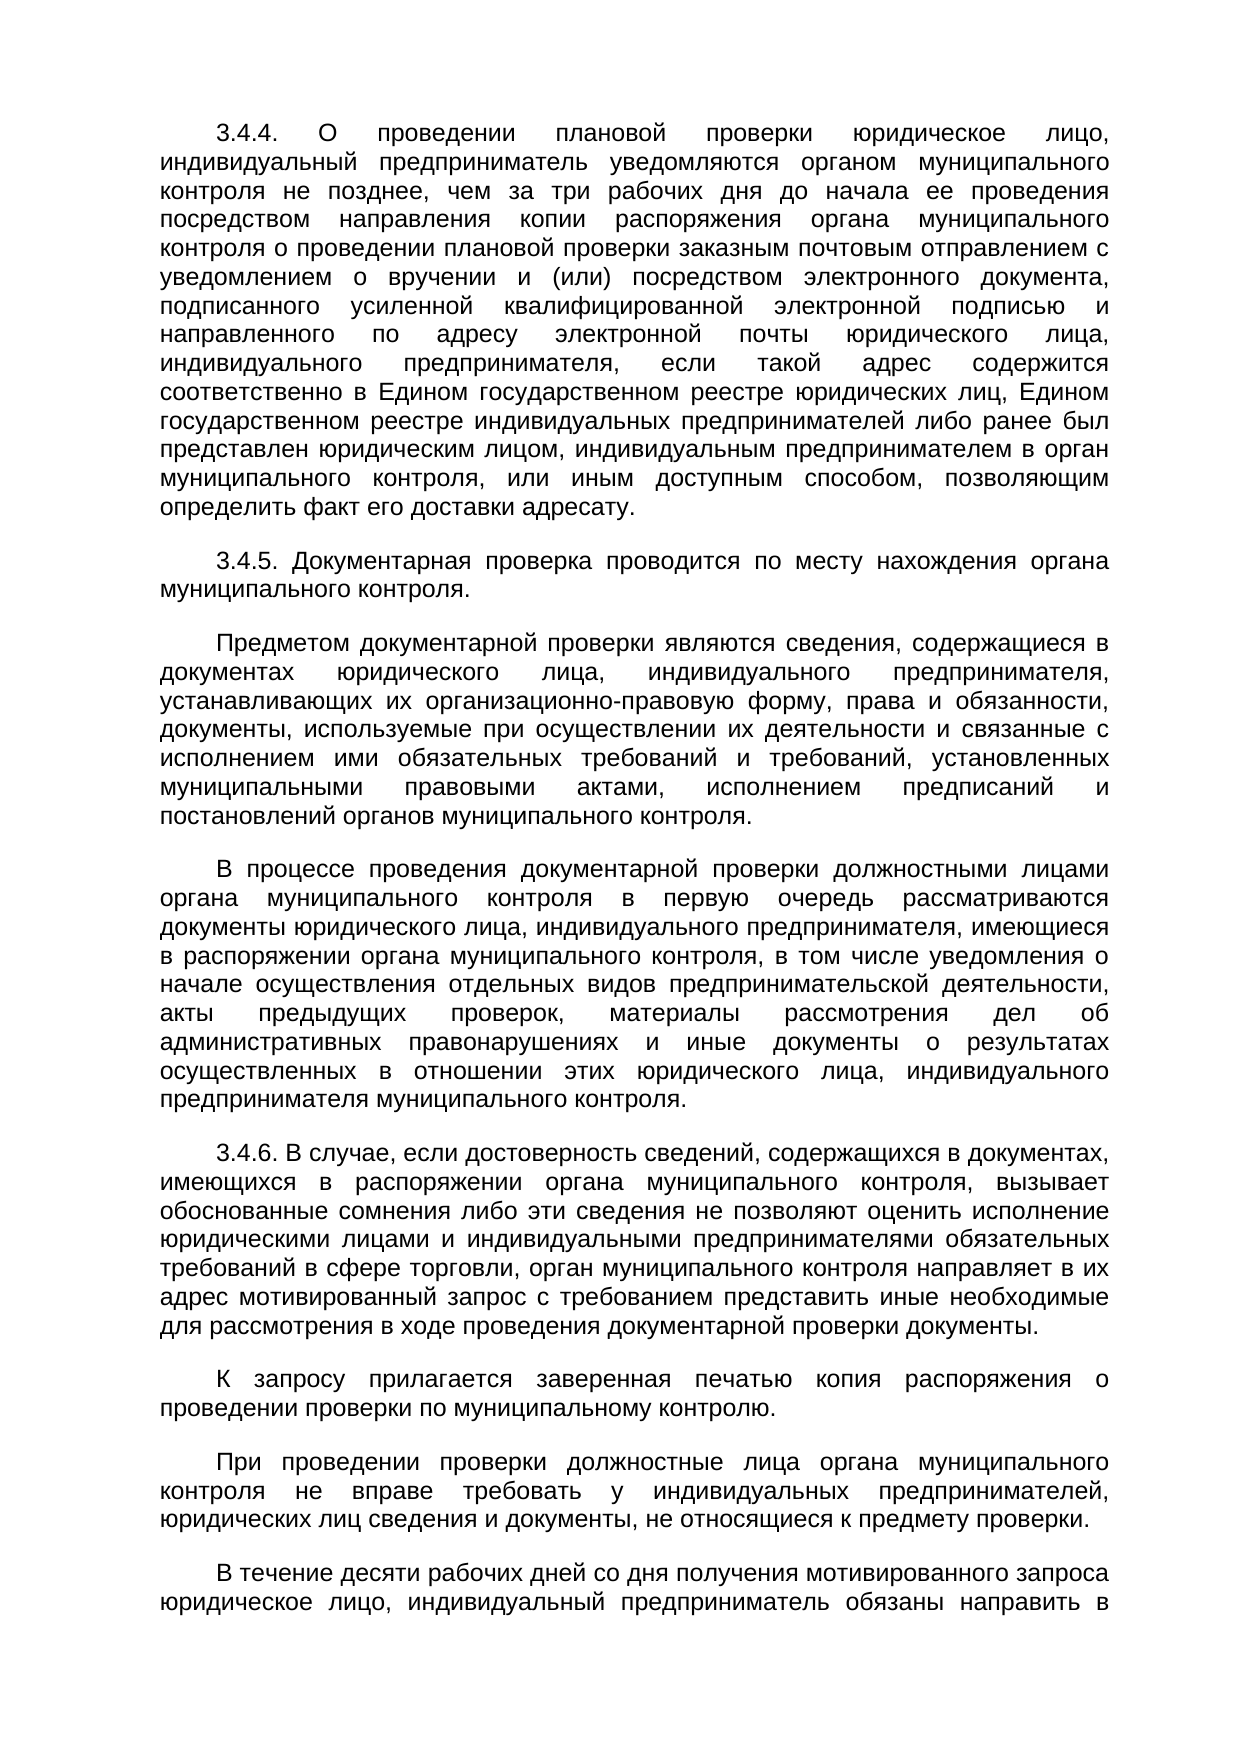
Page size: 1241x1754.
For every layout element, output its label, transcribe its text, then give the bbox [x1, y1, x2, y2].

text 3.4.4. О проведении плановой проверки юридическое лицо, индивидуальный предприниматель уведомляются органом муниципального контроля не позднее, чем за три рабочих дня до начала ее проведения посредством направления копии распоряжения органа муниципального контроля о проведении плановой проверки заказным почтовым отправлением с уведомлением о вручении и (или) посредством электронного документа, подписанного усиленной квалифицированной электронной подписью и направленного по адресу электронной почты юридического лица, индивидуального предпринимателя, если такой адрес содержится соответственно в Едином государственном реестре юридических лиц, Едином государственном реестре индивидуальных предпринимателей либо ранее был представлен юридическим лицом, индивидуальным предпринимателем в орган муниципального контроля, или иным доступным способом, позволяющим определить факт его доставки адресату. [159, 118, 1110, 521]
text Предметом документарной проверки являются сведения, содержащиеся в документах юридического лица, индивидуального предпринимателя, устанавливающих их организационно-правовую форму, права и обязанности, документы, используемые при осуществлении их деятельности и связанные с исполнением ими обязательных требований и требований, установленных муниципальными правовыми актами, исполнением предписаний и постановлений органов муниципального контроля. [159, 628, 1110, 829]
text При проведении проверки должностные лица органа муниципального контроля не вправе требовать у индивидуальных предпринимателей, юридических лиц сведения и документы, не относящиеся к предмету проверки. [159, 1447, 1110, 1533]
text В процессе проведения документарной проверки должностными лицами органа муниципального контроля в первую очередь рассматриваются документы юридического лица, индивидуального предпринимателя, имеющиеся в распоряжении органа муниципального контроля, в том числе уведомления о начале осуществления отдельных видов предпринимательской деятельности, акты предыдущих проверок, материалы рассмотрения дел об административных правонарушениях и иные документы о результатах осуществленных в отношении этих юридического лица, индивидуального предпринимателя муниципального контроля. [159, 854, 1110, 1113]
text 3.4.6. В случае, если достоверность сведений, содержащихся в документах, имеющихся в распоряжении органа муниципального контроля, вызывает обоснованные сомнения либо эти сведения не позволяют оценить исполнение юридическими лицами и индивидуальными предпринимателями обязательных требований в сфере торговли, орган муниципального контроля направляет в их адрес мотивированный запрос с требованием представить иные необходимые для рассмотрения в ходе проведения документарной проверки документы. [159, 1138, 1110, 1339]
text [159, 1558, 1110, 1616]
text К запросу прилагается заверенная печатью копия распоряжения о проведении проверки по муниципальному контролю. [159, 1364, 1110, 1422]
text 3.4.5. Документарная проверка проводится по месту нахождения органа муниципального контроля. [159, 546, 1110, 603]
